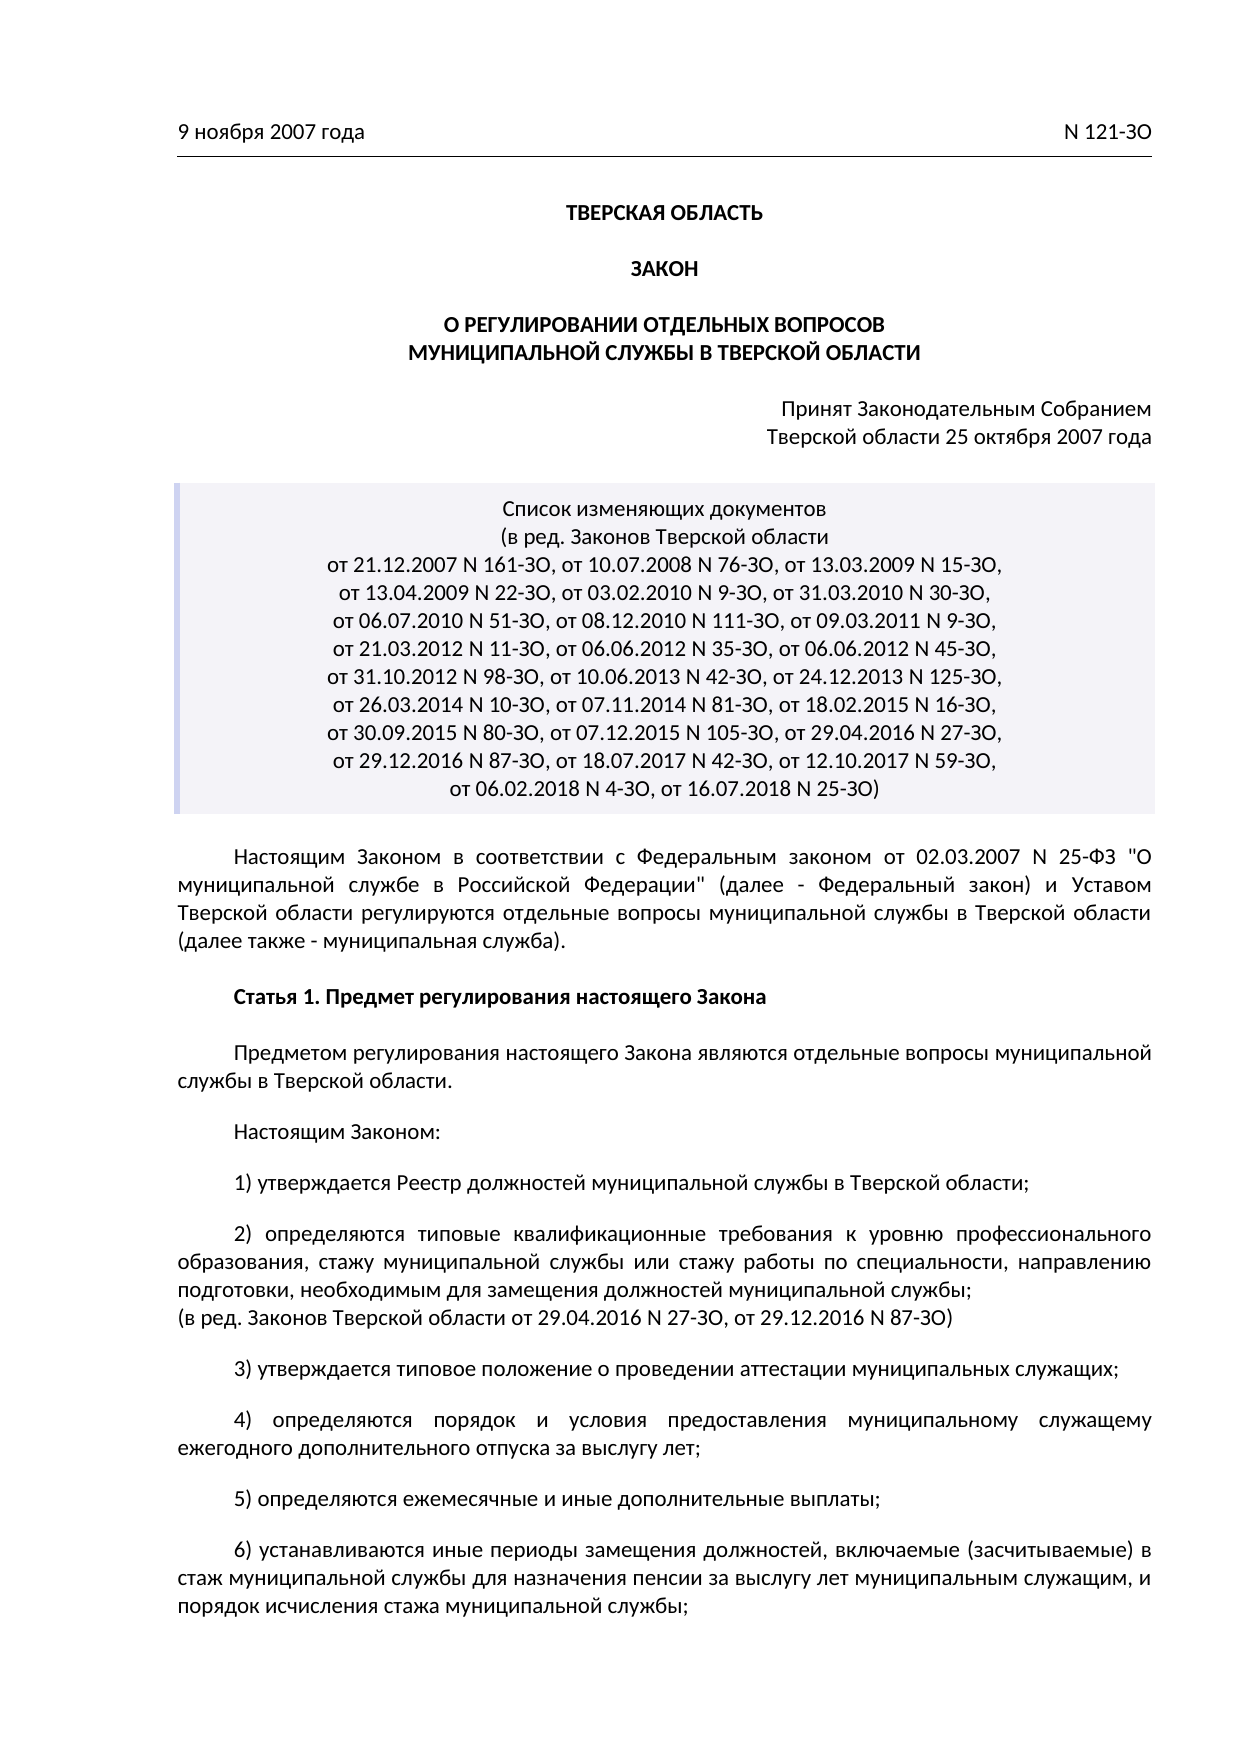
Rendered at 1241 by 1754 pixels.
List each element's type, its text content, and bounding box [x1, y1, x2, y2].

text Настоящим Законом: [177, 1117, 1152, 1145]
text (в ред. Законов Тверской области от 29.04.2016 N 27-ЗО, от 29.12.2016 N 87-ЗО) [177, 1303, 1152, 1331]
text 6) устанавливаются иные периоды замещения должностей, включаемые (засчитываемые) в стаж муниципальной службы для назначения пенсии за выслугу лет муниципальным служащим, и порядок исчисления стажа муниципальной службы; [177, 1535, 1152, 1619]
title ЗАКОН [177, 254, 1152, 282]
title МУНИЦИПАЛЬНОЙ СЛУЖБЫ В ТВЕРСКОЙ ОБЛАСТИ [177, 338, 1152, 366]
text Принят Законодательным Собранием [177, 394, 1152, 422]
text 3) утверждается типовое положение о проведении аттестации муниципальных служащих; [177, 1354, 1152, 1382]
table_header N 121-ЗО [664, 117, 1152, 145]
text 5) определяются ежемесячные и иные дополнительные выплаты; [177, 1484, 1152, 1512]
table_header 9 ноября 2007 года [177, 117, 664, 145]
text 2) определяются типовые квалификационные требования к уровню профессионального образования, стажу муниципальной службы или стажу работы по специальности, направлению подготовки, необходимым для замещения должностей муниципальной службы; [177, 1219, 1152, 1303]
text Настоящим Законом в соответствии с Федеральным законом от 02.03.2007 N 25-ФЗ "О муниципальной службе в Российской Федерации" (далее - Федеральный закон) и Уставом Тверской области регулируются отдельные вопросы муниципальной службы в Тверской области (далее также - муниципальная служба). [177, 842, 1152, 954]
table_header Список изменяющих документов (в ред. Законов Тверской области от 21.12.2007 N 161-ЗО, от 10.07.2008 N 76-ЗО, от 13.03.2009 N 15-ЗО, от 13.04.2009 N 22-ЗО, от 03.02.2010 N 9-ЗО, от 31.03.2010 N 30-ЗО, от 06.07.2010 N 51-ЗО, от 08.12.2010 N 111-ЗО, от 09.03.2011 N 9-ЗО, от 21.03.2012 N 11-ЗО, от 06.06.2012 N 35-ЗО, от 06.06.2012 N 45-ЗО, от 31.10.2012 N 98-ЗО, от 10.06.2013 N 42-ЗО, от 24.12.2013 N 125-ЗО, от 26.03.2014 N 10-ЗО, от 07.11.2014 N 81-ЗО, от 18.02.2015 N 16-ЗО, от 30.09.2015 N 80-ЗО, от 07.12.2015 N 105-ЗО, от 29.04.2016 N 27-ЗО, от 29.12.2016 N 87-ЗО, от 18.07.2017 N 42-ЗО, от 12.10.2017 N 59-ЗО, от 06.02.2018 N 4-ЗО, от 16.07.2018 N 25-ЗО) [180, 483, 1149, 814]
text 1) утверждается Реестр должностей муниципальной службы в Тверской области; [177, 1168, 1152, 1196]
text Предметом регулирования настоящего Закона являются отдельные вопросы муниципальной службы в Тверской области. [177, 1038, 1152, 1094]
title ТВЕРСКАЯ ОБЛАСТЬ [177, 198, 1152, 226]
text Тверской области 25 октября 2007 года [177, 422, 1152, 450]
title Статья 1. Предмет регулирования настоящего Закона [177, 982, 1152, 1010]
text 4) определяются порядок и условия предоставления муниципальному служащему ежегодного дополнительного отпуска за выслугу лет; [177, 1405, 1152, 1461]
title О РЕГУЛИРОВАНИИ ОТДЕЛЬНЫХ ВОПРОСОВ [177, 310, 1152, 338]
